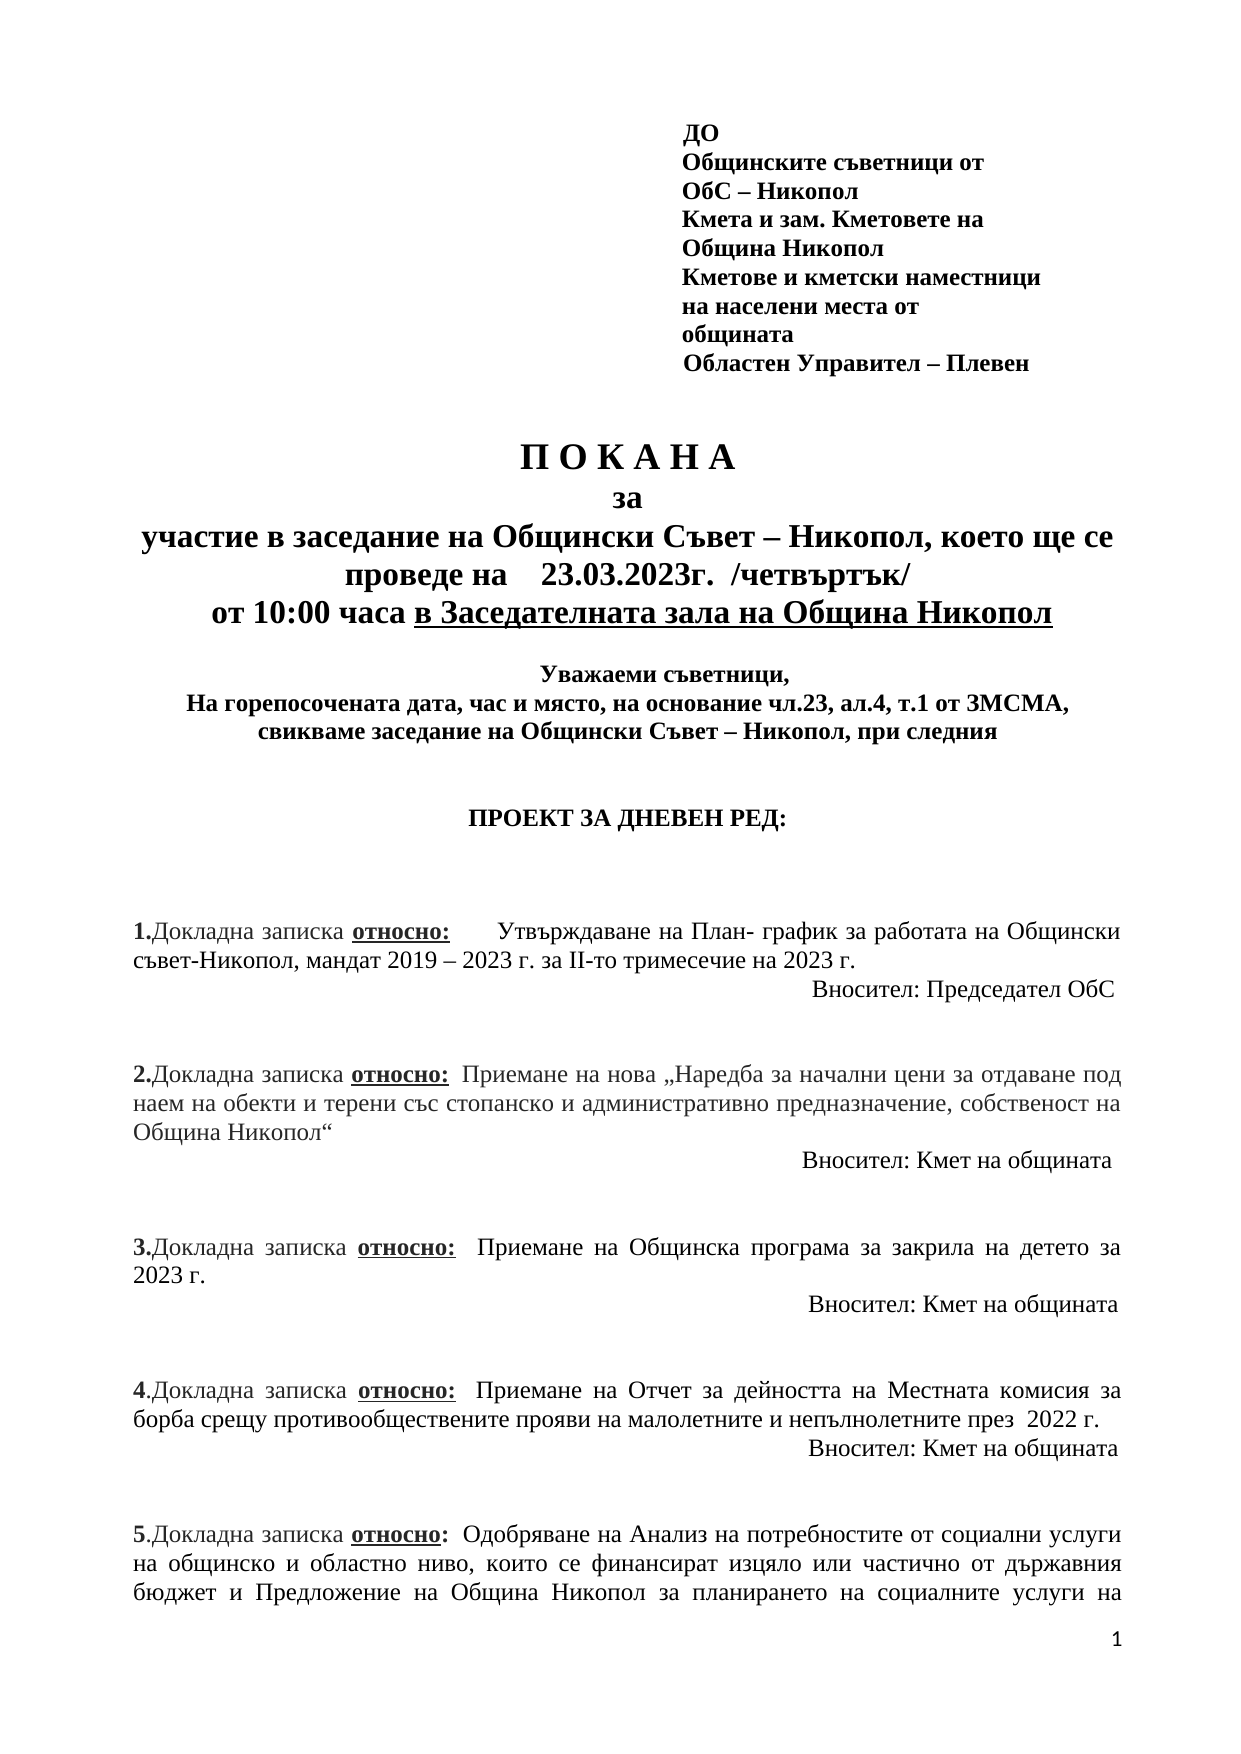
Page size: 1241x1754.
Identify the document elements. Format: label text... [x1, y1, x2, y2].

text участие в заседание на Общински Съвет – Никопол, което ще се проведе на 23.03.2023г. /четвъртък/ [133, 516, 1122, 593]
text ДО [133, 118, 1122, 147]
text 1.Докладна записка относно: Утвърждаване на План- график за работата на Общински съвет-Никопол, мандат 2019 – 2023 г. за II-то тримесечие на 2023 г. [133, 916, 1122, 974]
text ПРОЕКТ ЗА ДНЕВЕН РЕД: [133, 803, 1122, 831]
text Вносител: Кмет на общината [133, 1289, 1122, 1318]
text Вносител: Председател ОбС [575, 974, 1122, 1002]
text Общинските съветници от [133, 147, 1122, 176]
list Вносител: Кмет на общината [133, 1433, 1122, 1462]
text Кмета и зам. Кметовете на [133, 204, 1122, 233]
text На горепосочената дата, час и място, на основание чл.23, ал.4, т.1 от ЗМСМА, свикваме заседание на Общински Съвет – Никопол, при следния [133, 688, 1122, 745]
text Областен Управител – Плевен [133, 348, 1122, 377]
text на населени места от [133, 291, 1122, 319]
text 2.Докладна записка относно: Приемане на нова „Наредба за начални цени за отдаване под наем на обекти и терени със стопанско и административно предназначение, собственост на Община Никопол“ [133, 1059, 1122, 1146]
text ОбС – Никопол [133, 176, 1122, 204]
text Община Никопол [133, 233, 1122, 262]
text П О К А Н А [133, 434, 1122, 478]
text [133, 1519, 1122, 1606]
text 4.Докладна записка относно: Приемане на Отчет за дейността на Местната комисия за борба срещу противообществените прояви на малолетните и непълнолетните през 2022 г. [133, 1376, 1122, 1433]
text за [133, 478, 1122, 516]
text Уважаеми съветници, [133, 659, 1122, 688]
text Кметове и кметски наместници [133, 262, 1122, 291]
text общината [575, 319, 1122, 348]
text от 10:00 часа в Заседателната зала на Община Никопол [133, 593, 1122, 631]
list Вносител: Кмет на общината [133, 1146, 1122, 1174]
text 3.Докладна записка относно: Приемане на Общинска програма за закрила на детето за 2023 г. [133, 1232, 1122, 1289]
